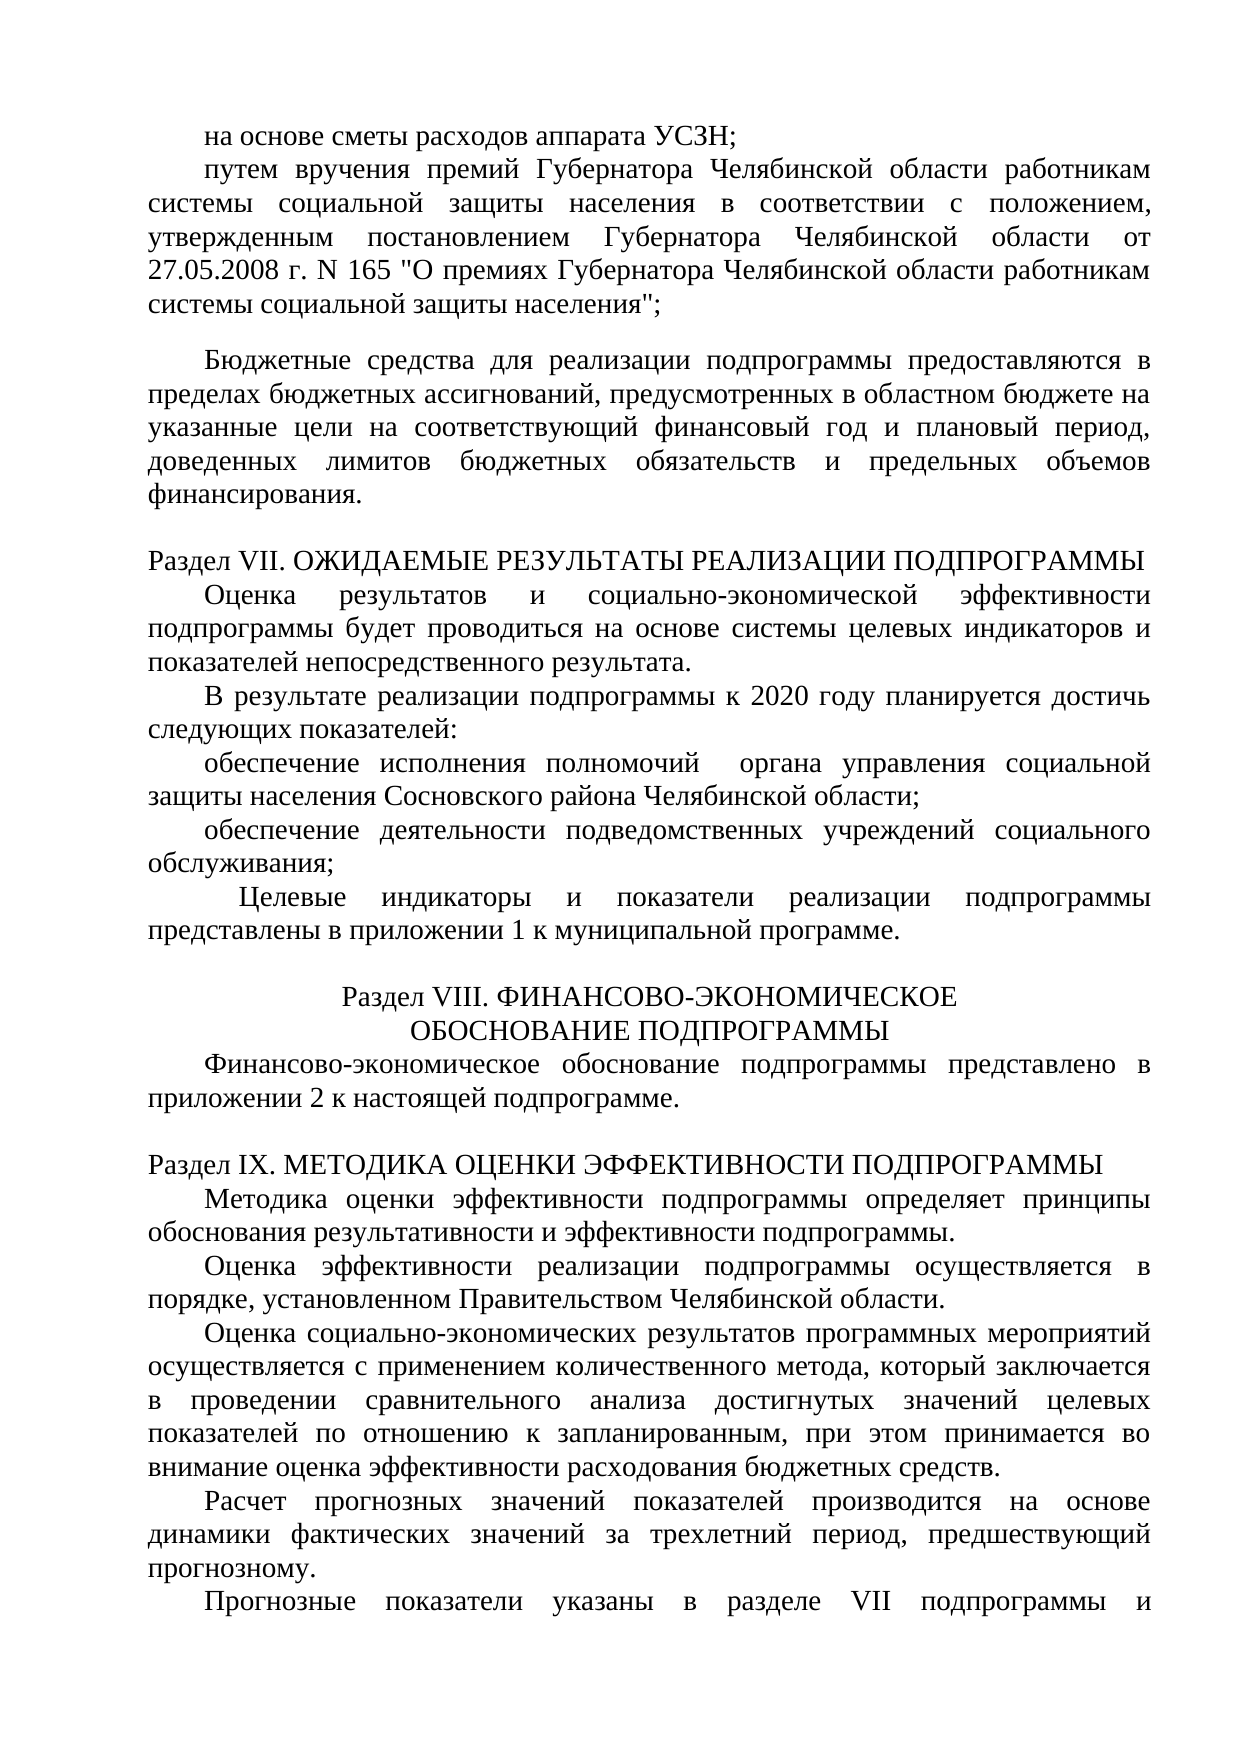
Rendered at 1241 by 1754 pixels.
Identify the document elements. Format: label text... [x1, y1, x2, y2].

text Расчет прогнозных значений показателей производится на основе динамики фактических значений за трехлетний период, предшествующий прогнозному. [148, 1483, 1152, 1583]
text Раздел VII. ОЖИДАЕМЫЕ РЕЗУЛЬТАТЫ РЕАЛИЗАЦИИ ПОДПРОГРАММЫ [148, 543, 1152, 577]
text Раздел VIII. ФИНАНСОВО-ЭКОНОМИЧЕСКОЕ [148, 979, 1152, 1013]
text обеспечение деятельности подведомственных учреждений социального обслуживания; [148, 812, 1152, 879]
text обеспечение исполнения полномочий органа управления социальной защиты населения Сосновского района Челябинской области; [148, 745, 1152, 812]
text путем вручения премий Губернатора Челябинской области работникам системы социальной защиты населения в соответствии с положением, утвержденным постановлением Губернатора Челябинской области от 27.05.2008 г. N 165 "О премиях Губернатора Челябинской области работникам системы социальной защиты населения"; [148, 152, 1152, 319]
text на основе сметы расходов аппарата УСЗН; [148, 118, 1152, 152]
text Бюджетные средства для реализации подпрограммы предоставляются в пределах бюджетных ассигнований, предусмотренных в областном бюджете на указанные цели на соответствующий финансовый год и плановый период, доведенных лимитов бюджетных обязательств и предельных объемов финансирования. [148, 342, 1152, 510]
text Оценка эффективности реализации подпрограммы осуществляется в порядке, установленном Правительством Челябинской области. [148, 1248, 1152, 1315]
text Оценка социально-экономических результатов программных мероприятий осуществляется с применением количественного метода, который заключается в проведении сравнительного анализа достигнутых значений целевых показателей по отношению к запланированным, при этом принимается во внимание оценка эффективности расходования бюджетных средств. [148, 1315, 1152, 1483]
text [148, 1583, 1152, 1617]
text Целевые индикаторы и показатели реализации подпрограммы представлены в приложении 1 к муниципальной программе. [148, 879, 1152, 946]
text Оценка результатов и социально-экономической эффективности подпрограммы будет проводиться на основе системы целевых индикаторов и показателей непосредственного результата. [148, 577, 1152, 678]
text Финансово-экономическое обоснование подпрограммы представлено в приложении 2 к настоящей подпрограмме. [148, 1047, 1152, 1114]
text Методика оценки эффективности подпрограммы определяет принципы обоснования результативности и эффективности подпрограммы. [148, 1181, 1152, 1248]
text В результате реализации подпрограммы к 2020 году планируется достичь следующих показателей: [148, 678, 1152, 745]
text Раздел IX. МЕТОДИКА ОЦЕНКИ ЭФФЕКТИВНОСТИ ПОДПРОГРАММЫ [148, 1147, 1152, 1181]
text ОБОСНОВАНИЕ ПОДПРОГРАММЫ [148, 1013, 1152, 1047]
